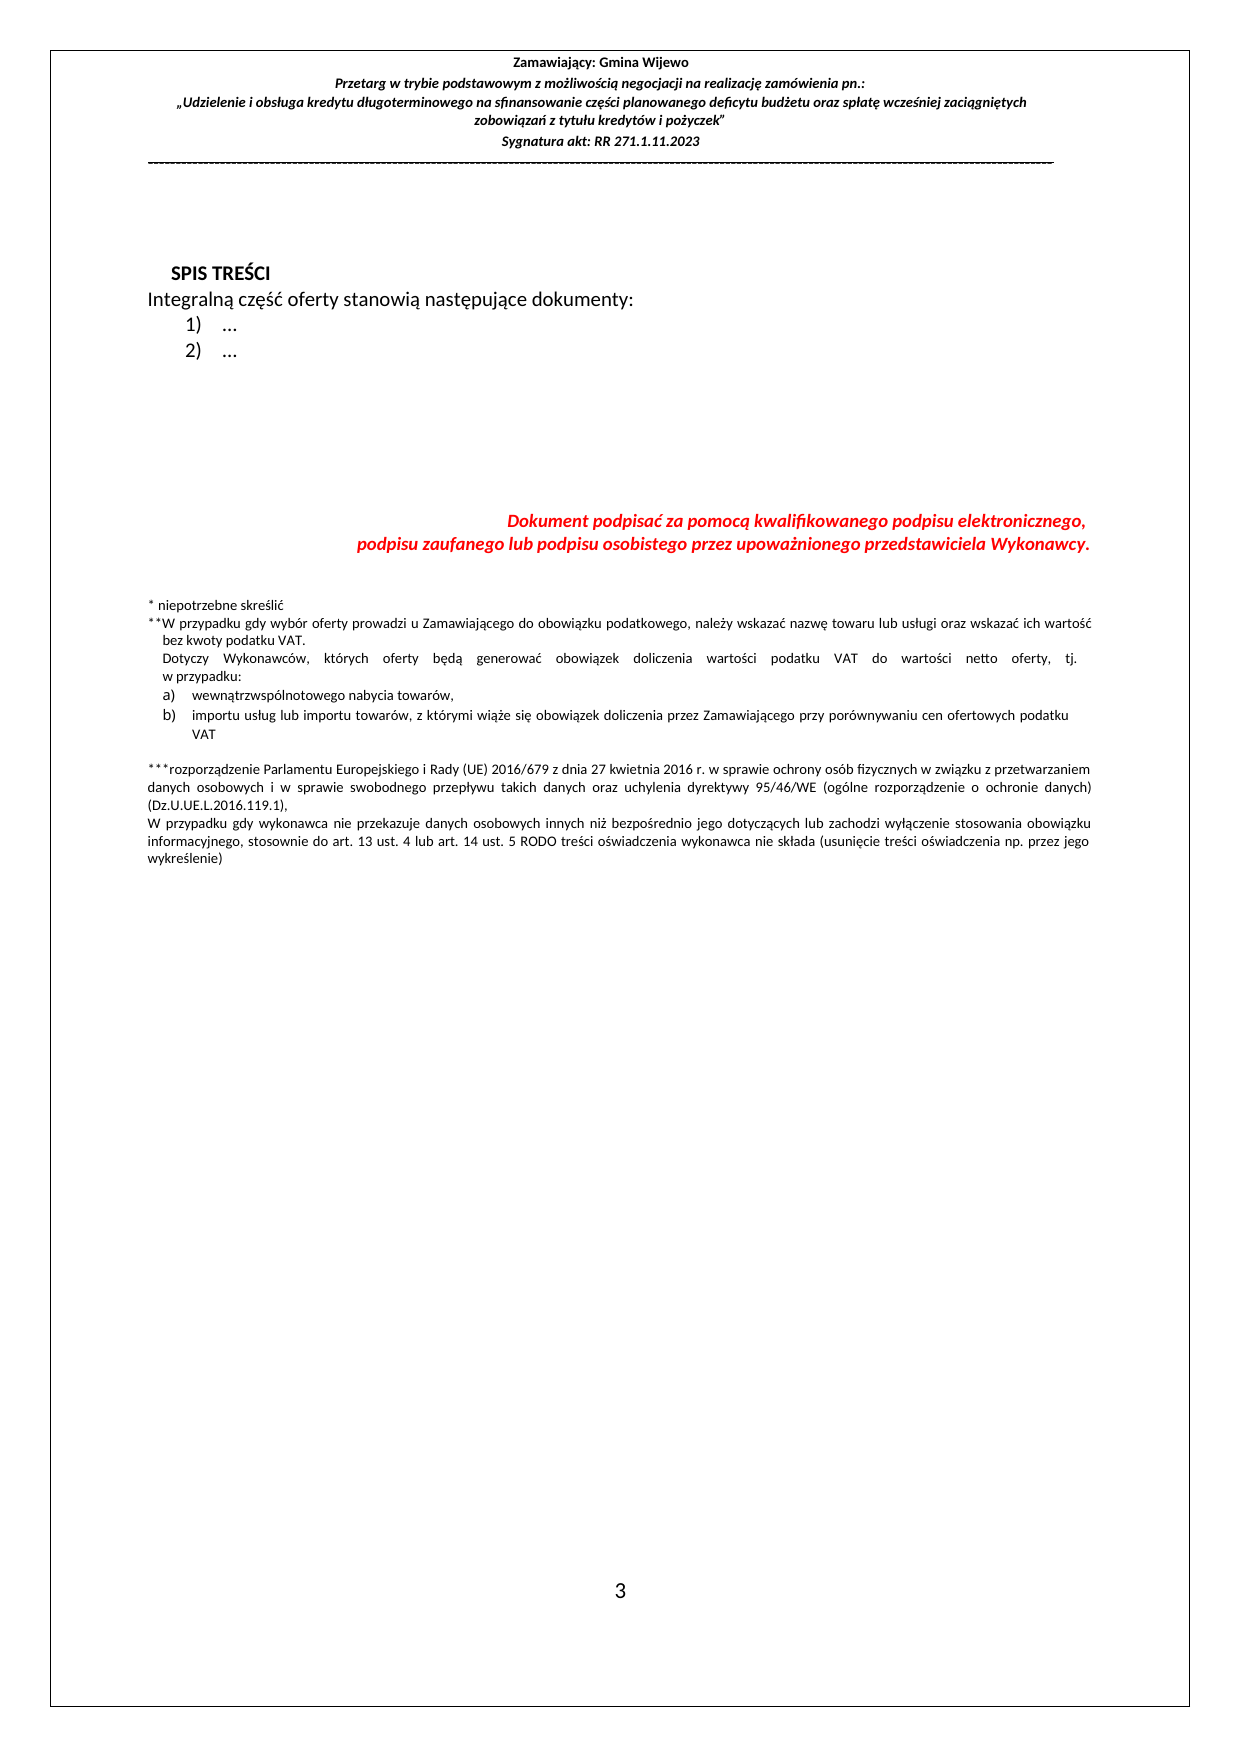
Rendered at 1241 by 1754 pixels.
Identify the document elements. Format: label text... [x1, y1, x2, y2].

text * niepotrzebne skreślić [147, 596, 1093, 614]
text Dokument podpisać za pomocą kwalifikowanego podpisu elektronicznego, podpisu zaufanego lub podpisu osobistego przez upoważnionego przedstawiciela Wykonawcy. [147, 509, 1093, 555]
list importu usług lub importu towarów, z którymi wiąże się obowiązek doliczenia przez Zamawiającego przy porównywaniu cen ofertowych podatku VAT [162, 705, 1071, 743]
text Integralną część oferty stanowią następujące dokumenty: [147, 286, 1071, 311]
text Dotyczy Wykonawców, których oferty będą generować obowiązek doliczenia wartości podatku VAT do wartości netto oferty, tj. w przypadku: [147, 649, 1093, 685]
text **W przypadku gdy wybór oferty prowadzi u Zamawiającego do obowiązku podatkowego, należy wskazać nazwę towaru lub usługi oraz wskazać ich wartość bez kwoty podatku VAT. [147, 614, 1093, 649]
list … [185, 311, 1071, 337]
text SPIS TREŚCI [147, 261, 1071, 286]
text ***rozporządzenie Parlamentu Europejskiego i Rady (UE) 2016/679 z dnia 27 kwietnia 2016 r. w sprawie ochrony osób fizycznych w związku z przetwarzaniem danych osobowych i w sprawie swobodnego przepływu takich danych oraz uchylenia dyrektywy 95/46/WE (ogólne rozporządzenie o ochronie danych) (Dz.U.UE.L.2016.119.1), [147, 761, 1093, 814]
text W przypadku gdy wykonawca nie przekazuje danych osobowych innych niż bezpośrednio jego dotyczących lub zachodzi wyłączenie stosowania obowiązku informacyjnego, stosownie do art. 13 ust. 4 lub art. 14 ust. 5 RODO treści oświadczenia wykonawca nie składa (usunięcie treści oświadczenia np. przez jego wykreślenie) [147, 814, 1093, 867]
list wewnątrzwspólnotowego nabycia towarów, [162, 685, 1071, 705]
list … [185, 337, 1071, 362]
